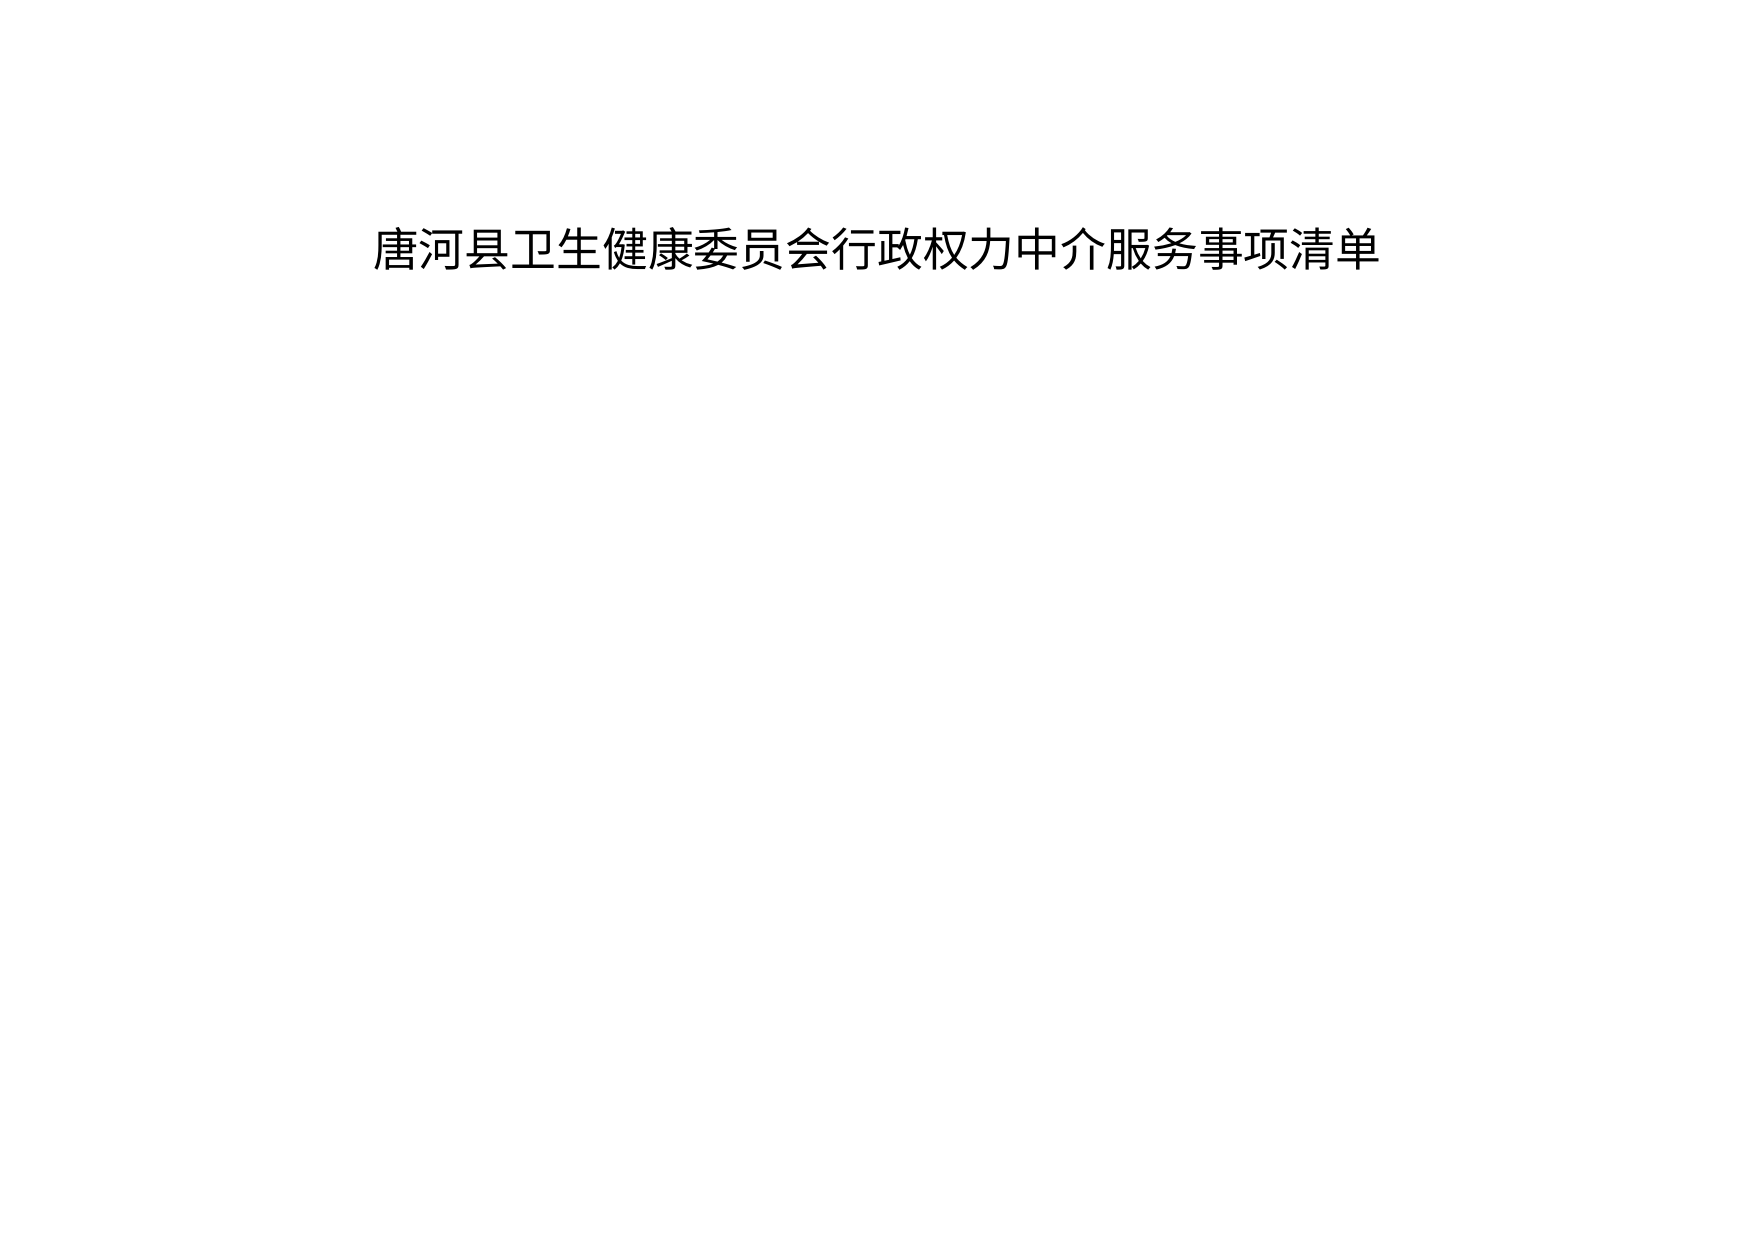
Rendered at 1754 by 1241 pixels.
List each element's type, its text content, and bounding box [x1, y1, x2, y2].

text 唐河县卫生健康委员会行政权力中介服务事项清单 [150, 198, 1604, 295]
